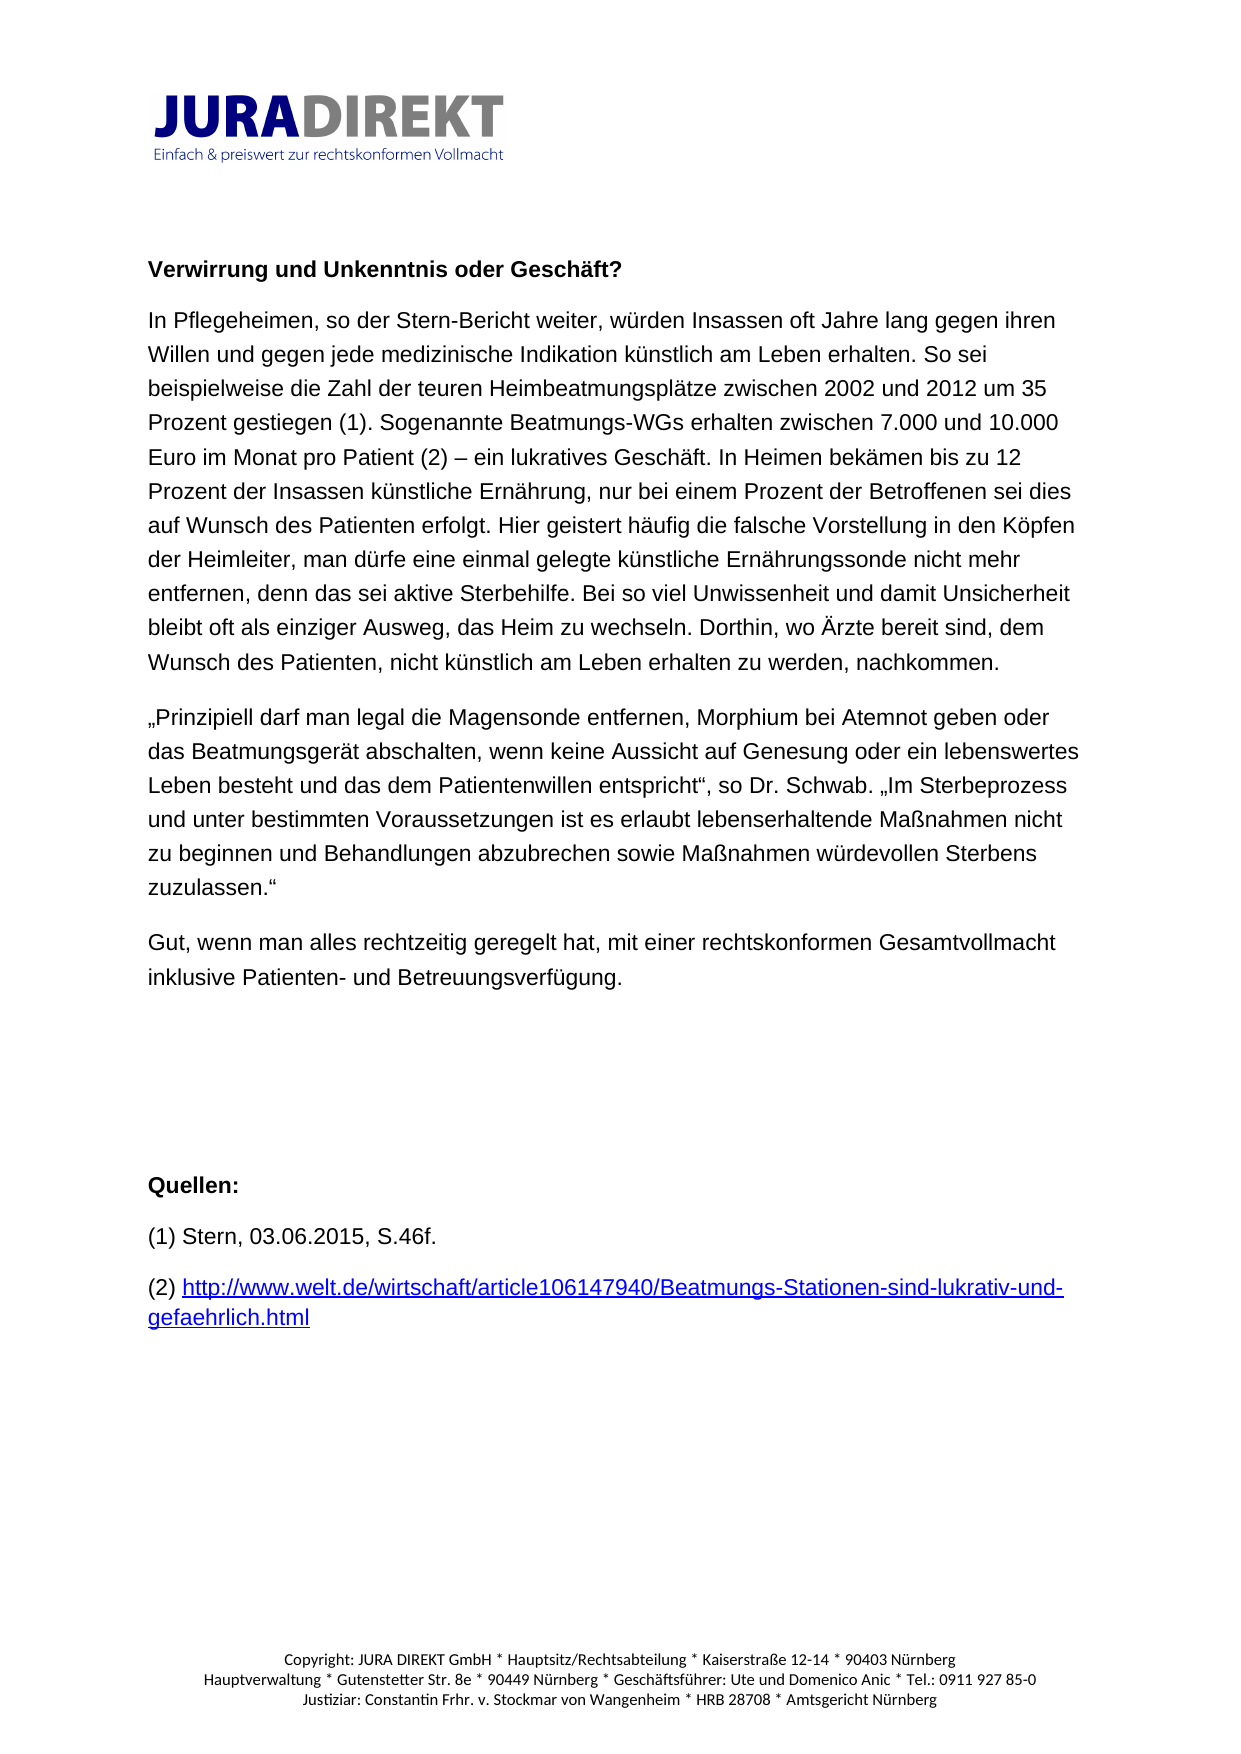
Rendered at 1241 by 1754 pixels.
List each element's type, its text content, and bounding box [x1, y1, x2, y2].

text Quellen: [148, 1172, 1093, 1198]
picture [147, 92, 511, 166]
text (2) http://www.welt.de/wirtschaft/article106147940/Beatmungs-Stationen-sind-lukrativ-und-gefaehrlich.html [148, 1274, 1093, 1330]
text Verwirrung und Unkenntnis oder Geschäft? [148, 165, 1093, 282]
text „Prinzipiell darf man legal die Magensonde entfernen, Morphium bei Atemnot geben oder das Beatmungsgerät abschalten, wenn keine Aussicht auf Genesung oder ein lebenswertes Leben besteht und das dem Patientenwillen entspricht“, so Dr. Schwab. „Im Sterbeprozess und unter bestimmten Voraussetzungen ist es erlaubt lebenserhaltende Maßnahmen nicht zu beginnen und Behandlungen abzubrechen sowie Maßnahmen würdevollen Sterbens zuzulassen.“ [148, 703, 1093, 901]
text (1) Stern, 03.06.2015, S.46f. [148, 1223, 1093, 1249]
text Gut, wenn man alles rechtzeitig geregelt hat, mit einer rechtskonformen Gesamtvollmacht inklusive Patienten- und Betreuungsverfügung. [148, 929, 1093, 990]
text In Pflegeheimen, so der Stern-Bericht weiter, würden Insassen oft Jahre lang gegen ihren Willen und gegen jede medizinische Indikation künstlich am Leben erhalten. So sei beispielweise die Zahl der teuren Heimbeatmungsplätze zwischen 2002 und 2012 um 35 Prozent gestiegen (1). Sogenannte Beatmungs-WGs erhalten zwischen 7.000 und 10.000 Euro im Monat pro Patient (2) – ein lukratives Geschäft. In Heimen bekämen bis zu 12 Prozent der Insassen künstliche Ernährung, nur bei einem Prozent der Betroffenen sei dies auf Wunsch des Patienten erfolgt. Hier geistert häufig die falsche Vorstellung in den Köpfen der Heimleiter, man dürfe eine einmal gelegte künstliche Ernährungssonde nicht mehr entfernen, denn das sei aktive Sterbehilfe. Bei so viel Unwissenheit und damit Unsicherheit bleibt oft als einziger Ausweg, das Heim zu wechseln. Dorthin, wo Ärzte bereit sind, dem Wunsch des Patienten, nicht künstlich am Leben erhalten zu werden, nachkommen. [148, 307, 1093, 675]
